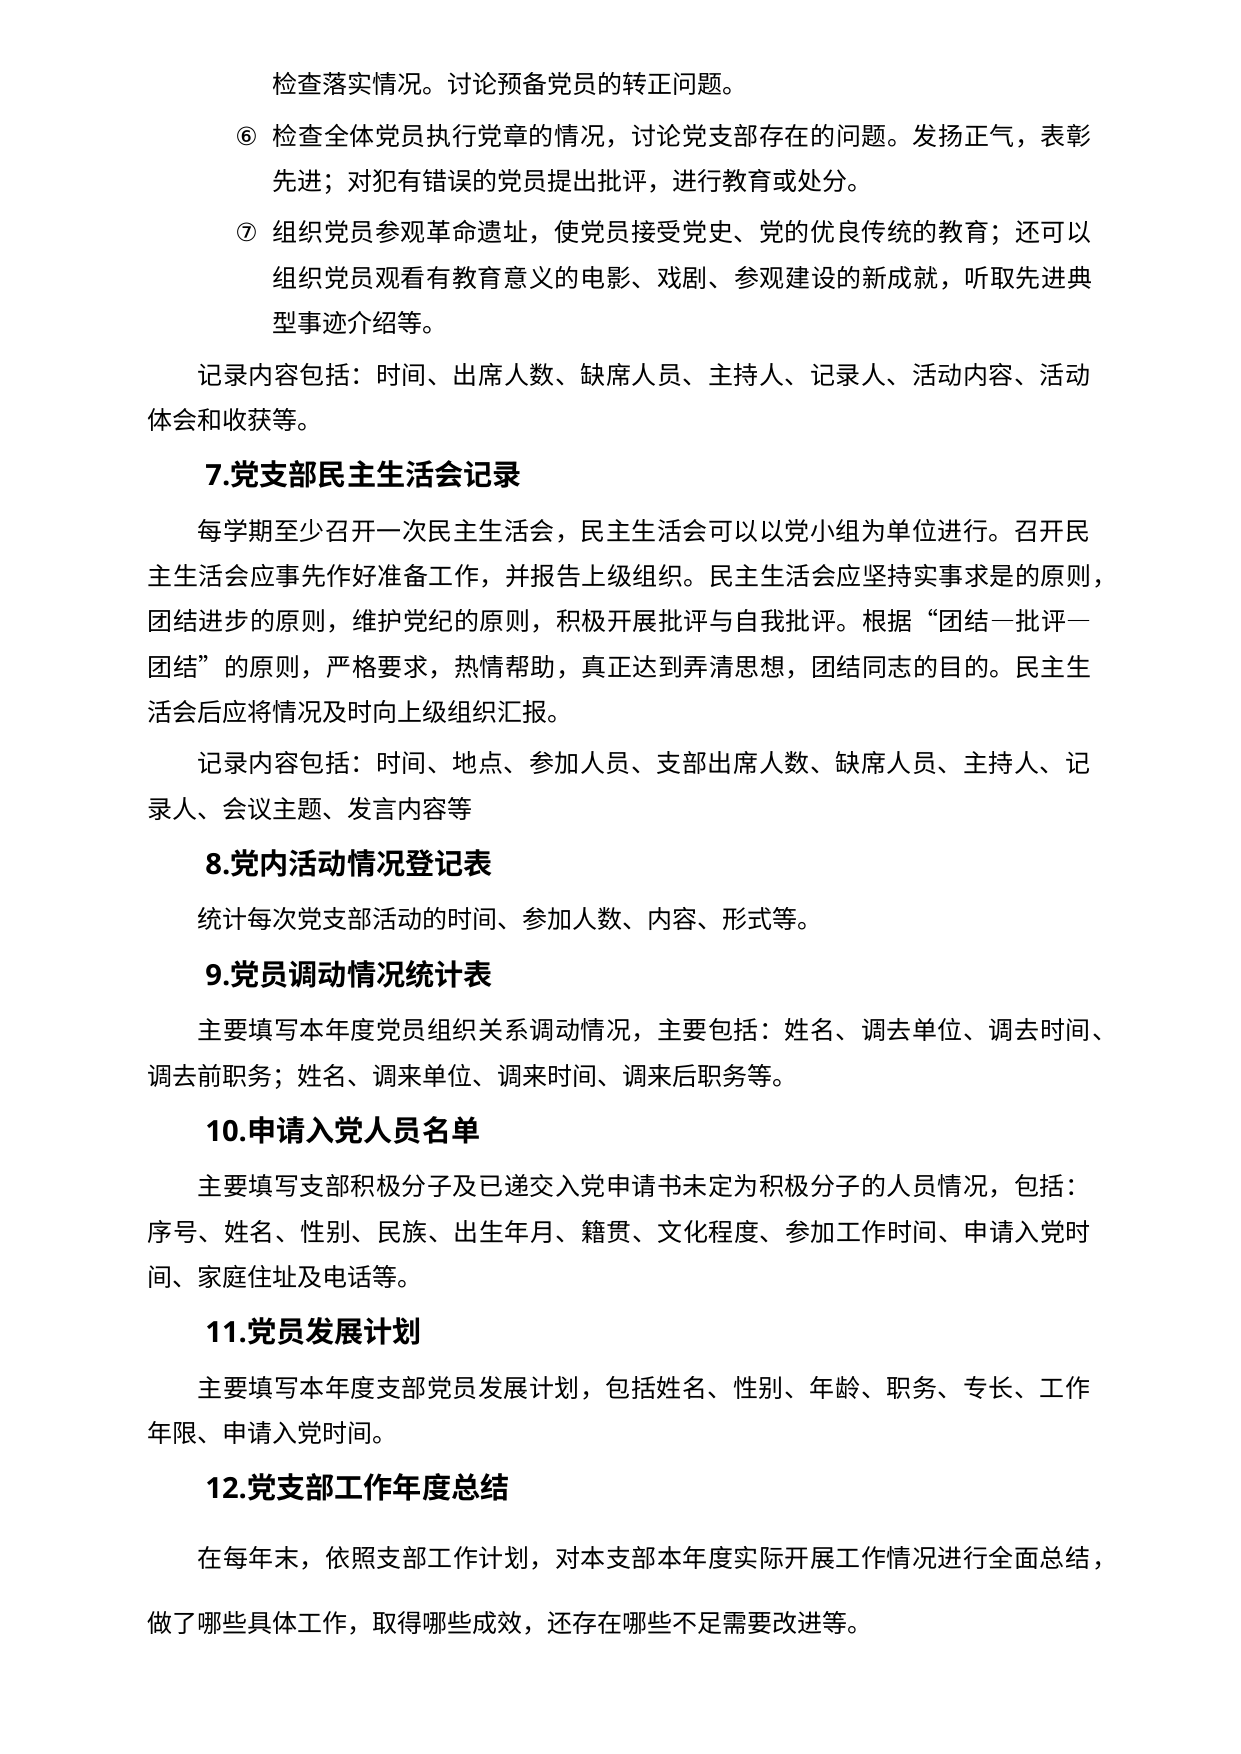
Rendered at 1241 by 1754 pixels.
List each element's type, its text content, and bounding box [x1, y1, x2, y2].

text 7.党支部民主生活会记录 [148, 452, 1092, 494]
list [235, 64, 1092, 101]
text 记录内容包括：时间、出席人数、缺席人员、主持人、记录人、活动内容、活动体会和收获等。 [148, 355, 1092, 437]
text 每学期至少召开一次民主生活会，民主生活会可以以党小组为单位进行。召开民主生活会应事先作好准备工作，并报告上级组织。民主生活会应坚持实事求是的原则，团结进步的原则，维护党纪的原则，积极开展批评与自我批评。根据“团结—批评—团结”的原则，严格要求，热情帮助，真正达到弄清思想，团结同志的目的。民主生活会后应将情况及时向上级组织汇报。 [148, 511, 1092, 729]
text 记录内容包括：时间、地点、参加人员、支部出席人数、缺席人员、主持人、记录人、会议主题、发言内容等 [148, 744, 1092, 826]
text 主要填写本年度党员组织关系调动情况，主要包括：姓名、调去单位、调去时间、调去前职务；姓名、调来单位、调来时间、调来后职务等。 [148, 1011, 1092, 1092]
text 主要填写支部积极分子及已递交入党申请书未定为积极分子的人员情况，包括：序号、姓名、性别、民族、出生年月、籍贯、文化程度、参加工作时间、申请入党时间、家庭住址及电话等。 [148, 1167, 1092, 1294]
text 9.党员调动情况统计表 [148, 952, 1092, 994]
text 统计每次党支部活动的时间、参加人数、内容、形式等。 [148, 900, 1092, 936]
text 12.党支部工作年度总结 [148, 1465, 1092, 1507]
list 检查全体党员执行党章的情况，讨论党支部存在的问题。发扬正气，表彰先进；对犯有错误的党员提出批评，进行教育或处分。 [235, 116, 1092, 198]
text 11.党员发展计划 [148, 1309, 1092, 1351]
text 主要填写本年度支部党员发展计划，包括姓名、性别、年龄、职务、专长、工作年限、申请入党时间。 [148, 1368, 1092, 1450]
text 在每年末，依照支部工作计划，对本支部本年度实际开展工作情况进行全面总结，做了哪些具体工作，取得哪些成效，还存在哪些不足需要改进等。 [148, 1524, 1092, 1654]
list 组织党员参观革命遗址，使党员接受党史、党的优良传统的教育；还可以组织党员观看有教育意义的电影、戏剧、参观建设的新成就，听取先进典型事迹介绍等。 [235, 213, 1092, 340]
text 10.申请入党人员名单 [148, 1108, 1092, 1150]
text 8.党内活动情况登记表 [148, 841, 1092, 883]
